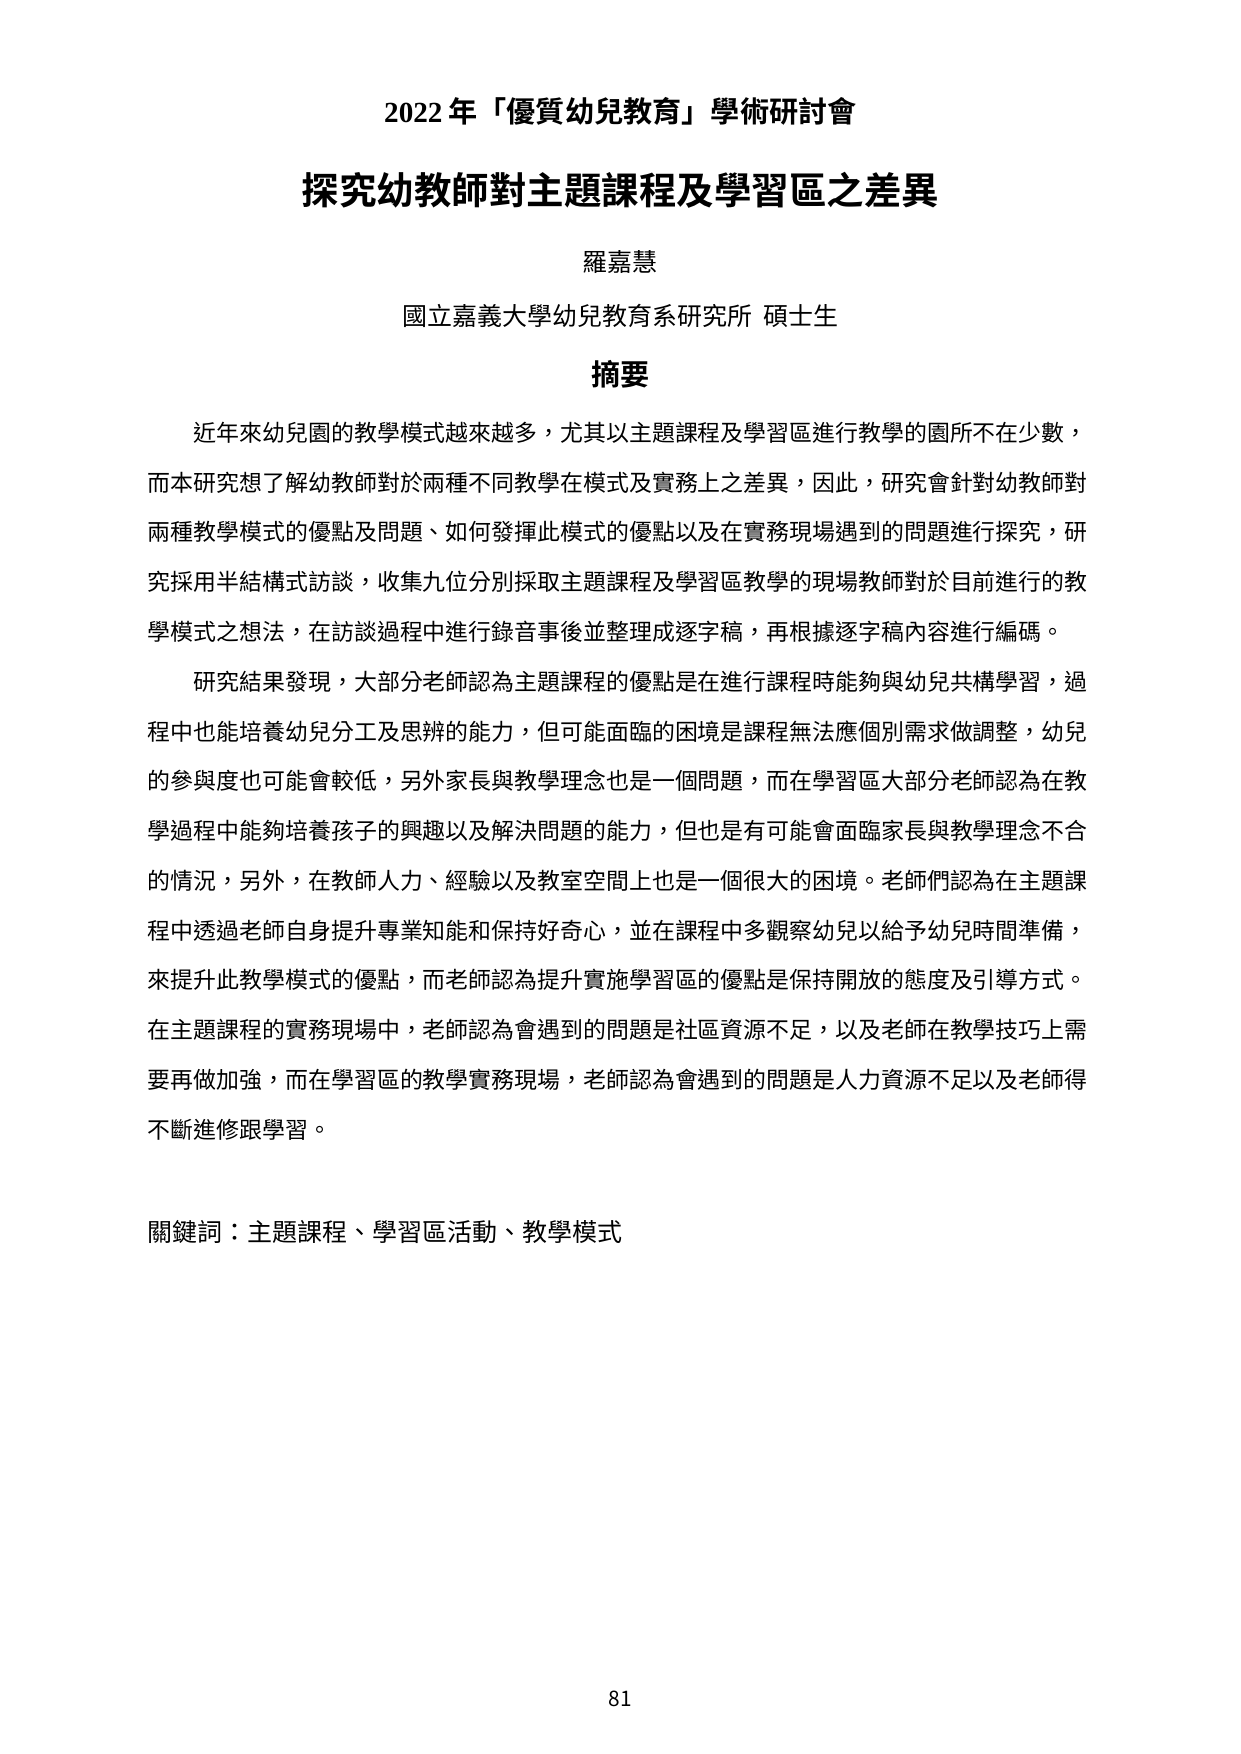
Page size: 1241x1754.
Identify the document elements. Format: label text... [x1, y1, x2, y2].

text 摘要 [148, 351, 1092, 393]
text 關鍵詞：主題課程、學習區活動、教學模式 [148, 1213, 1092, 1249]
text 近年來幼兒園的教學模式越來越多，尤其以主題課程及學習區進行教學的園所不在少數，而本研究想了解幼教師對於兩種不同教學在模式及實務上之差異，因此，研究會針對幼教師對兩種教學模式的優點及問題、如何發揮此模式的優點以及在實務現場遇到的問題進行探究，研究採用半結構式訪談，收集九位分別採取主題課程及學習區教學的現場教師對於目前進行的教學模式之想法，在訪談過程中進行錄音事後並整理成逐字稿，再根據逐字稿內容進行編碼。 [148, 415, 1092, 647]
text 研究結果發現，大部分老師認為主題課程的優點是在進行課程時能夠與幼兒共構學習，過程中也能培養幼兒分工及思辨的能力，但可能面臨的困境是課程無法應個別需求做調整，幼兒的參與度也可能會較低，另外家長與教學理念也是一個問題，而在學習區大部分老師認為在教學過程中能夠培養孩子的興趣以及解決問題的能力，但也是有可能會面臨家長與教學理念不合的情況，另外，在教師人力、經驗以及教室空間上也是一個很大的困境。老師們認為在主題課程中透過老師自身提升專業知能和保持好奇心，並在課程中多觀察幼兒以給予幼兒時間準備，來提升此教學模式的優點，而老師認為提升實施學習區的優點是保持開放的態度及引導方式。在主題課程的實務現場中，老師認為會遇到的問題是社區資源不足，以及老師在教學技巧上需要再做加強，而在學習區的教學實務現場，老師認為會遇到的問題是人力資源不足以及老師得不斷進修跟學習。 [148, 664, 1092, 1145]
text 羅嘉慧 [148, 242, 1092, 279]
text 探究幼教師對主題課程及學習區之差異 [148, 161, 1092, 215]
text 國立嘉義大學幼兒教育系研究所 碩士生 [148, 297, 1092, 333]
